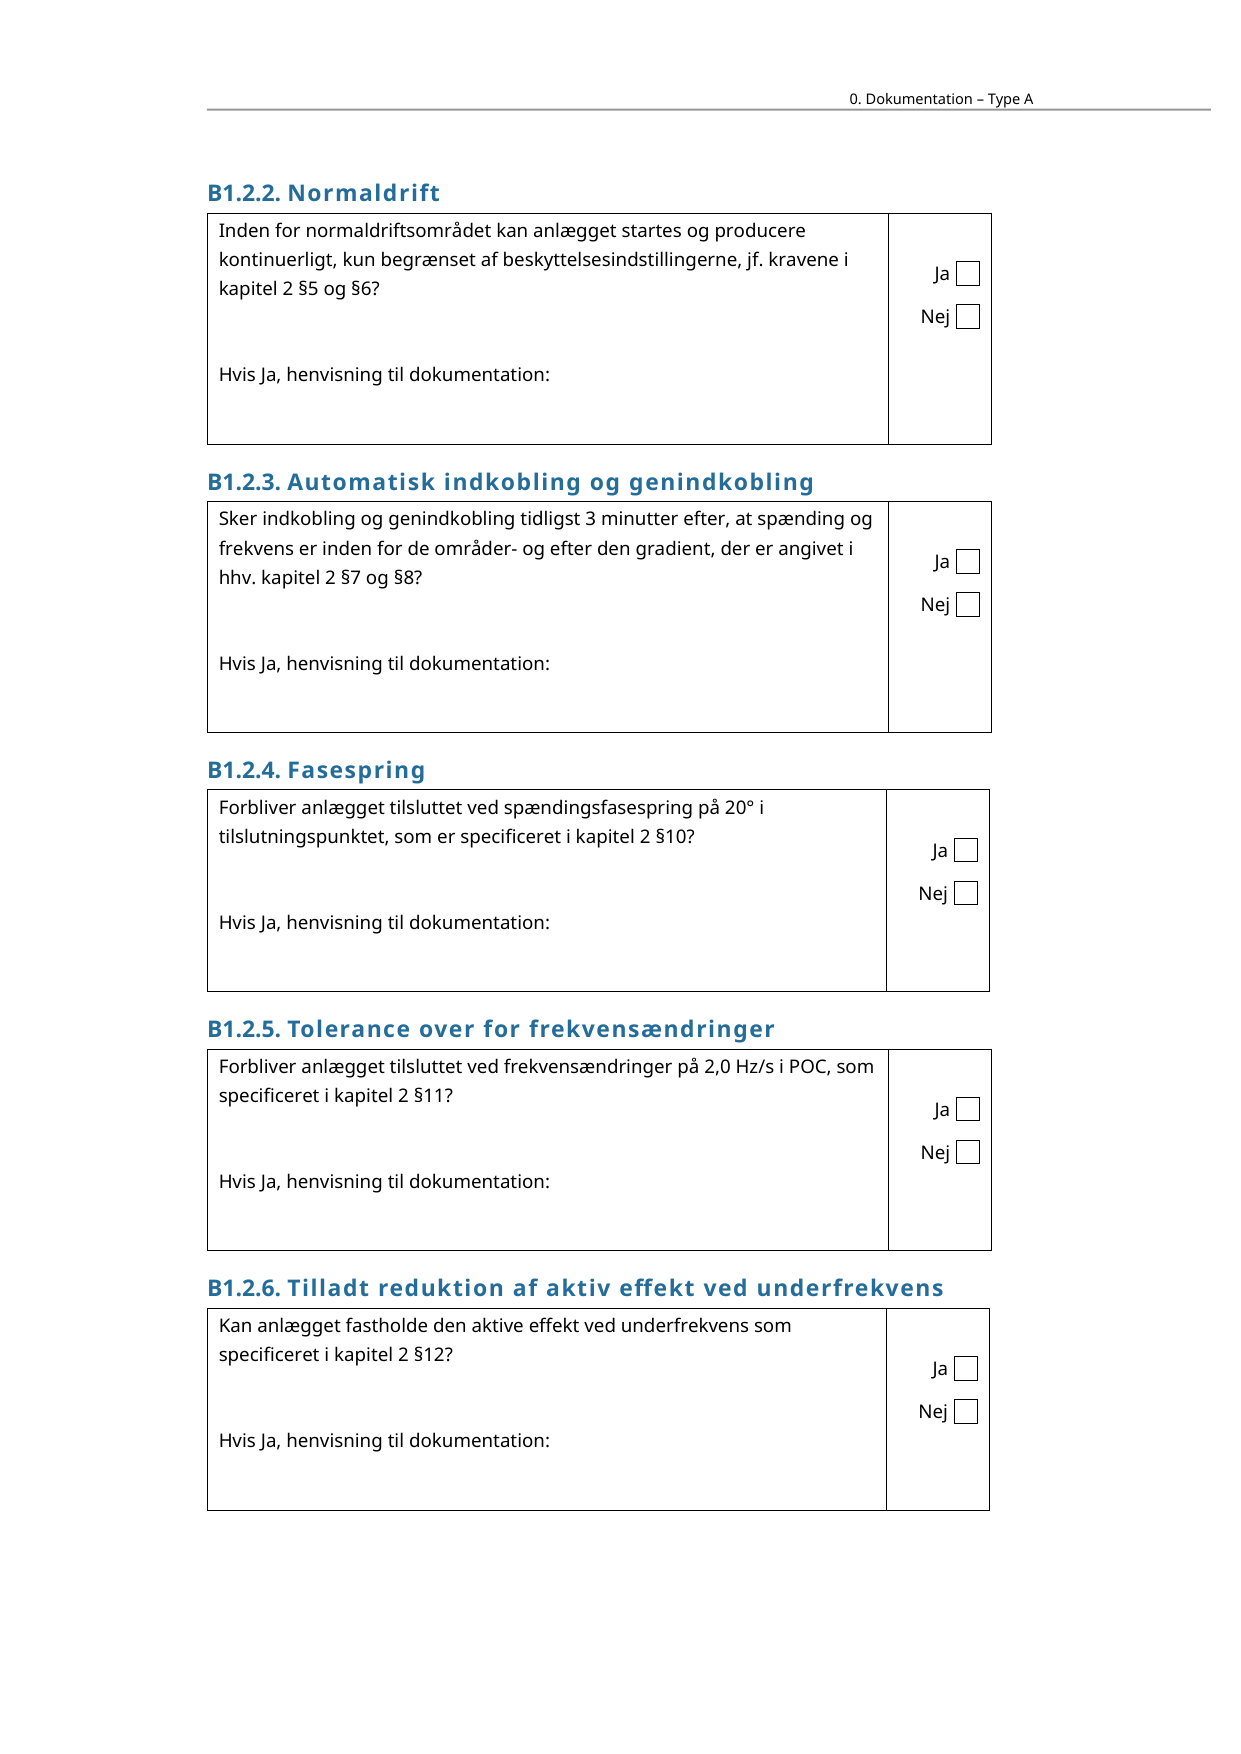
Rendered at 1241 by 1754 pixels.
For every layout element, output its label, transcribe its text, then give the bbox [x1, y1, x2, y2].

table_header Ja Nej [889, 1050, 991, 1250]
table_header Sker indkobling og genindkobling tidligst 3 minutter efter, at spænding og frekvens er inden for de områder- og efter den gradient, der er angivet i hhv. kapitel 2 §7 og §8? Hvis Ja, henvisning til dokumentation: [208, 502, 888, 732]
table_header Kan anlægget fastholde den aktive effekt ved underfrekvens som specificeret i kapitel 2 §12? Hvis Ja, henvisning til dokumentation: [208, 1309, 886, 1509]
table_header Ja Nej [889, 502, 991, 732]
table_header Ja Nej [887, 790, 989, 991]
text Fasespring [207, 754, 1033, 785]
table_header Inden for normaldriftsområdet kan anlægget startes og producere kontinuerligt, kun begrænset af beskyttelsesindstillingerne, jf. kravene i kapitel 2 §5 og §6? Hvis Ja, henvisning til dokumentation: [208, 214, 888, 444]
table_header Forbliver anlægget tilsluttet ved frekvensændringer på 2,0 Hz/s i POC, som specificeret i kapitel 2 §11? Hvis Ja, henvisning til dokumentation: [208, 1050, 888, 1250]
table_header Ja Nej [889, 214, 991, 444]
text Tolerance over for frekvensændringer [207, 1013, 1033, 1044]
table_header Forbliver anlægget tilsluttet ved spændingsfasespring på 20° i tilslutningspunktet, som er specificeret i kapitel 2 §10? Hvis Ja, henvisning til dokumentation: [208, 790, 886, 991]
text Tilladt reduktion af aktiv effekt ved underfrekvens [207, 1272, 1033, 1303]
table_header Ja Nej [887, 1309, 989, 1509]
text Automatisk indkobling og genindkobling [207, 466, 1033, 497]
text Normaldrift [207, 177, 1033, 208]
